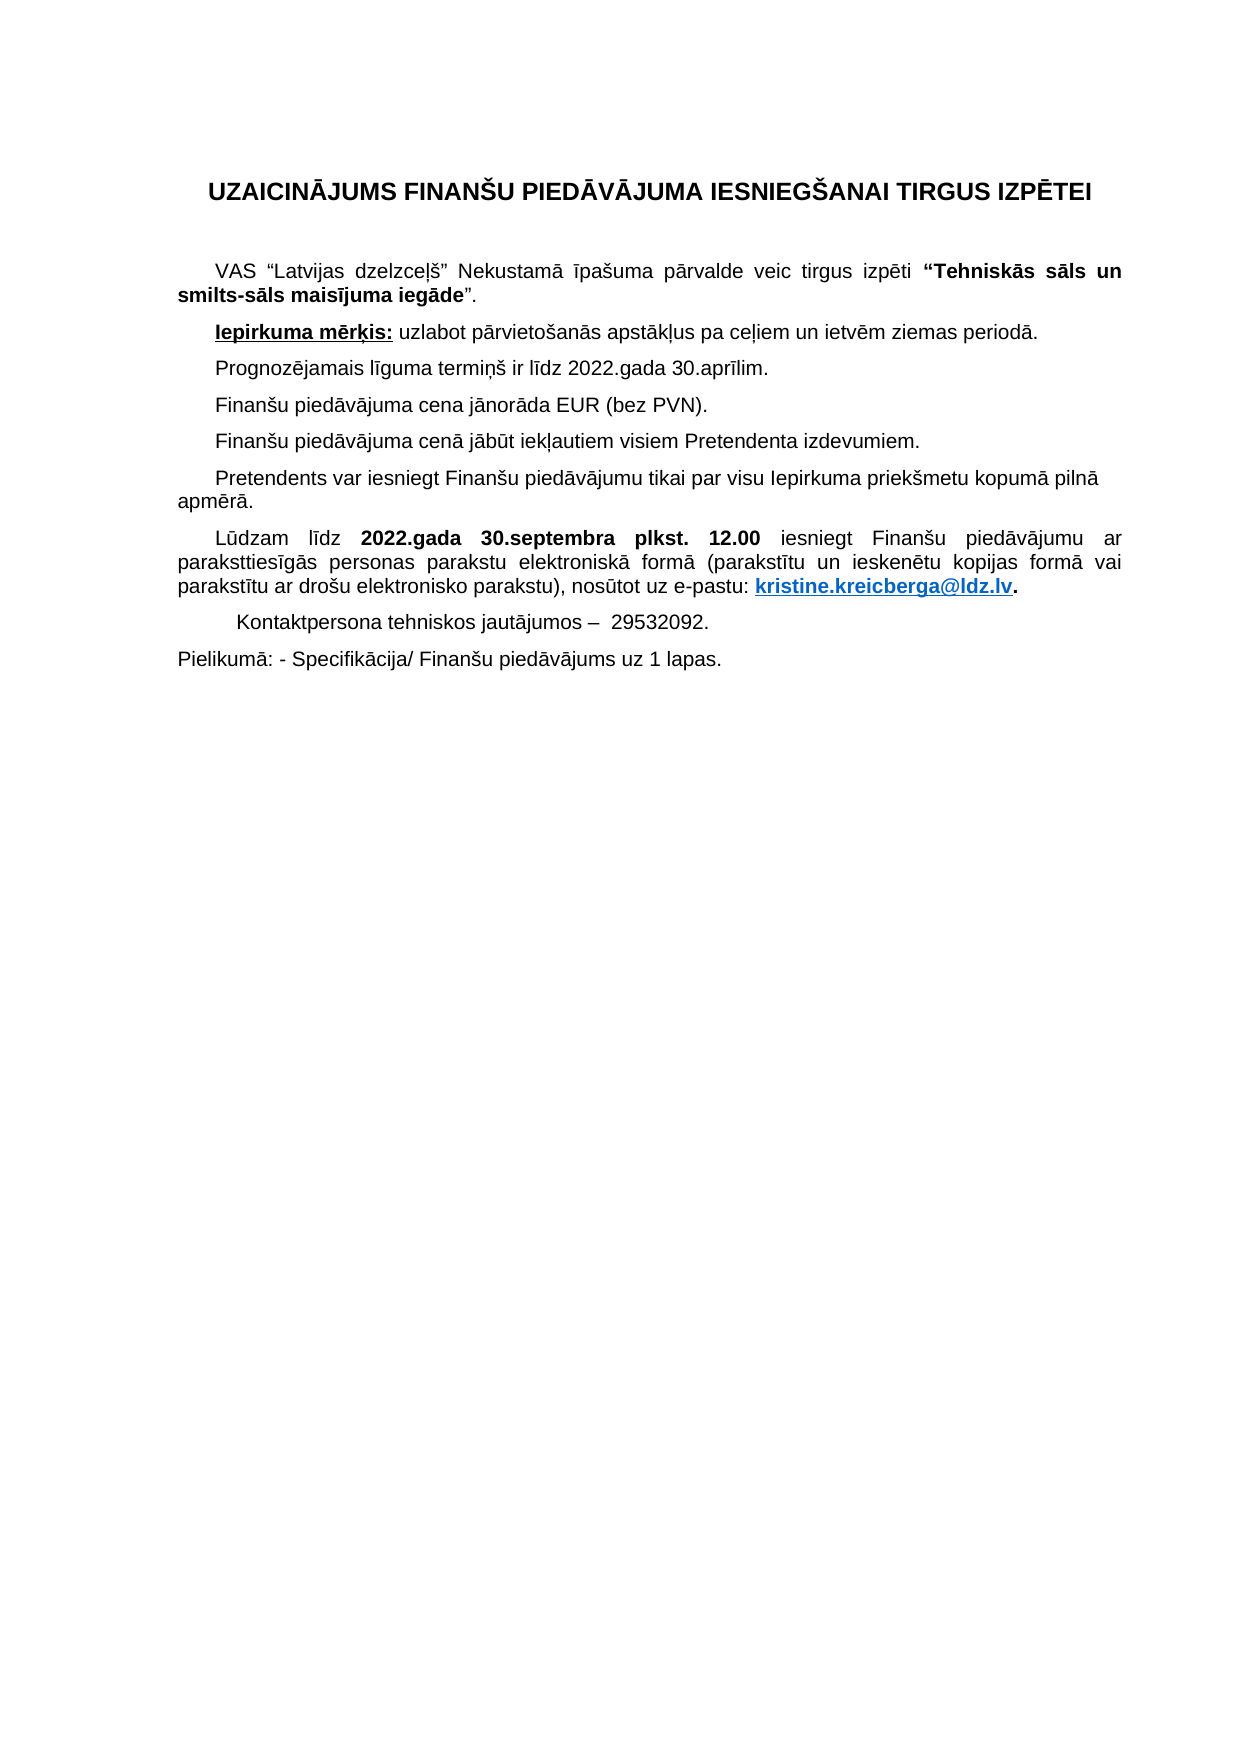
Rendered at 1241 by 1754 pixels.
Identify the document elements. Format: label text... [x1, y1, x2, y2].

text Kontaktpersona tehniskos jautājumos – 29532092. [177, 610, 1122, 634]
text Pielikumā: - Specifikācija/ Finanšu piedāvājums uz 1 lapas. [177, 647, 1122, 671]
text Pretendents var iesniegt Finanšu piedāvājumu tikai par visu Iepirkuma priekšmetu kopumā pilnā apmērā. [177, 465, 1128, 513]
text Finanšu piedāvājuma cenā jābūt iekļautiem visiem Pretendenta izdevumiem. [177, 429, 1128, 453]
text Lūdzam līdz 2022.gada 30.septembra plkst. 12.00 iesniegt Finanšu piedāvājumu ar paraksttiesīgās personas parakstu elektroniskā formā (parakstītu un ieskenētu kopijas formā vai parakstītu ar drošu elektronisko parakstu), nosūtot uz e-pastu: kristine.kreicberga@ldz.lv. [177, 526, 1122, 598]
text Finanšu piedāvājuma cena jānorāda EUR (bez PVN). [177, 392, 1128, 416]
text UZAICINĀJUMS FINANŠU PIEDĀVĀJUMA IESNIEGŠANAI TIRGUS IZPĒTEI [177, 177, 1122, 206]
text Prognozējamais līguma termiņš ir līdz 2022.gada 30.aprīlim. [177, 356, 1122, 380]
text VAS “Latvijas dzelzceļš” Nekustamā īpašuma pārvalde veic tirgus izpēti “Tehniskās sāls un smilts-sāls maisījuma iegāde”. [177, 259, 1122, 307]
text Iepirkuma mērķis: uzlabot pārvietošanās apstākļus pa ceļiem un ietvēm ziemas periodā. [177, 319, 1122, 343]
